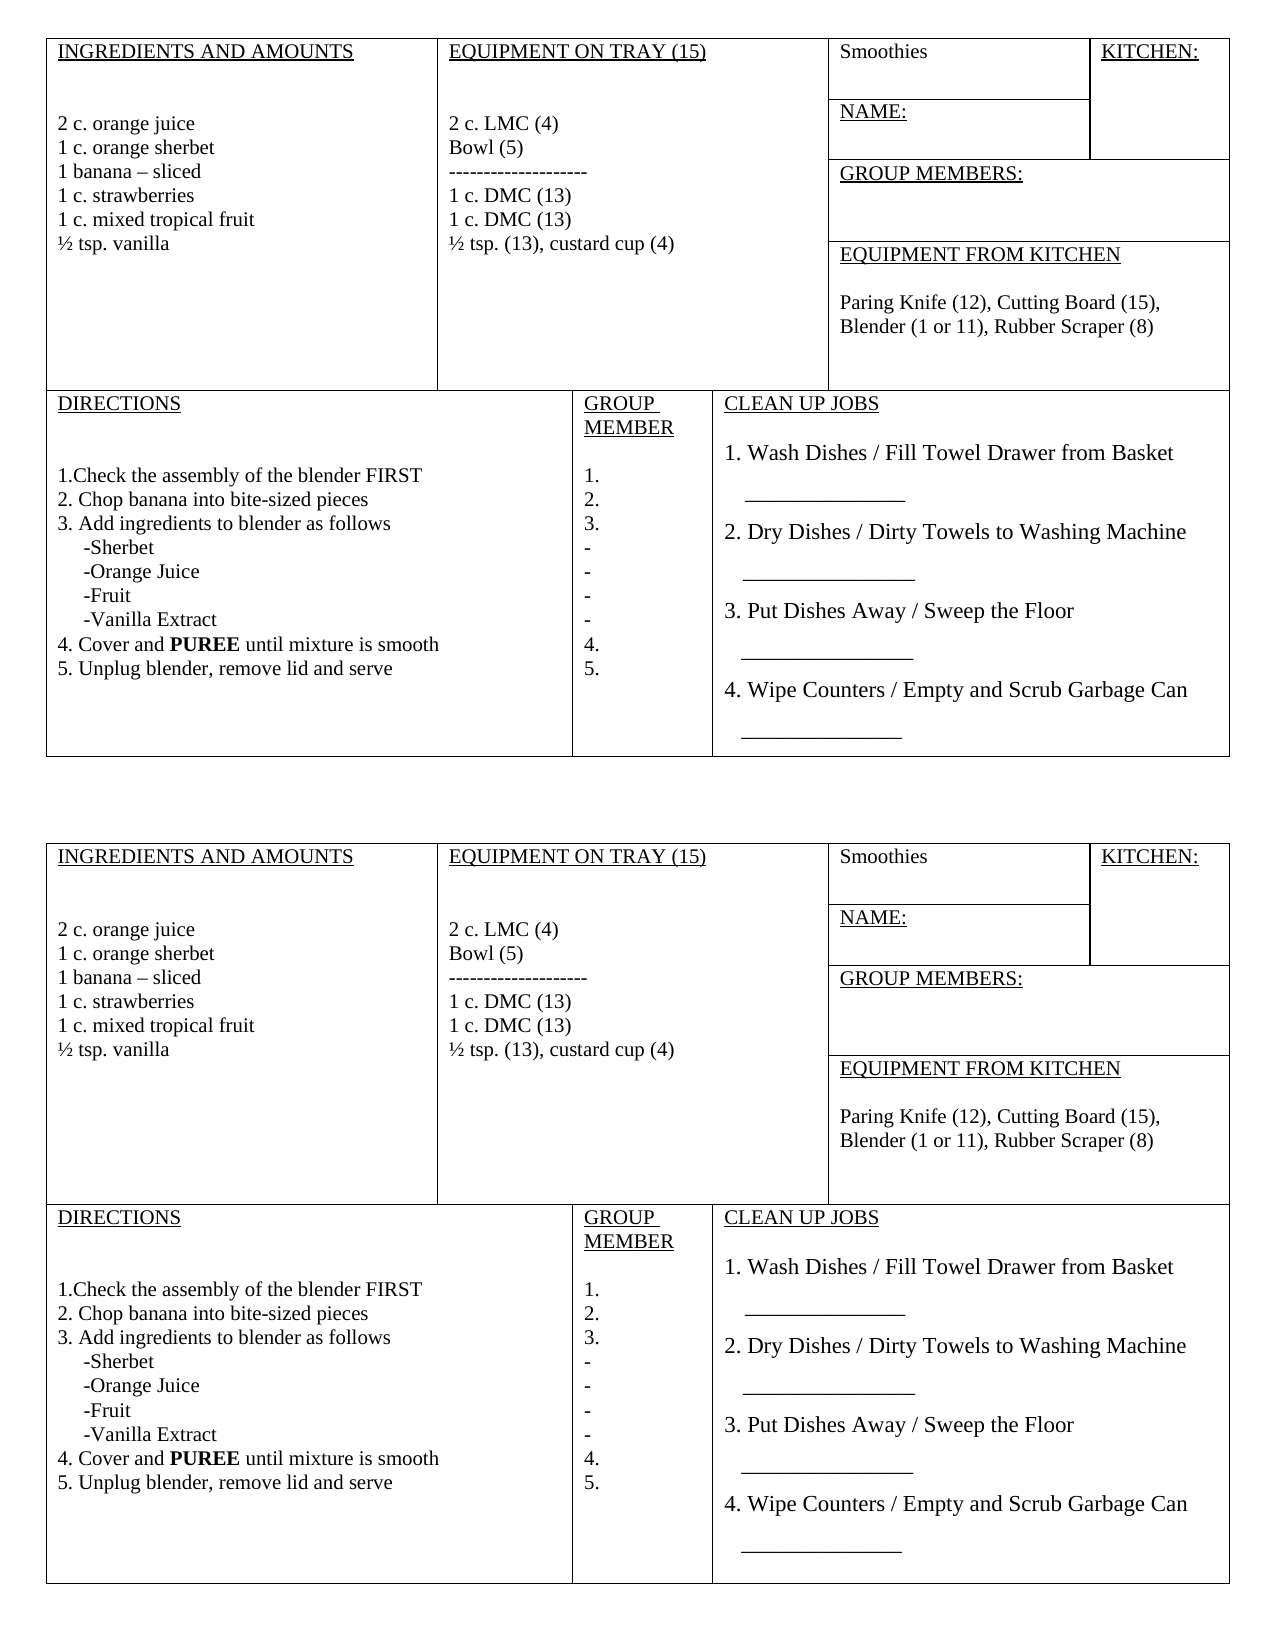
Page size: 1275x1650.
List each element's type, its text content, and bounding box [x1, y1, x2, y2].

table_header INGREDIENTS AND AMOUNTS 2 c. orange juice 1 c. orange sherbet 1 banana – sliced 1 c. strawberries 1 c. mixed tropical fruit ½ tsp. vanilla [47, 39, 437, 390]
table_header Smoothies [829, 844, 1089, 904]
table_header INGREDIENTS AND AMOUNTS 2 c. orange juice 1 c. orange sherbet 1 banana – sliced 1 c. strawberries 1 c. mixed tropical fruit ½ tsp. vanilla [47, 844, 437, 1204]
table_cell CLEAN UP JOBS 1. Wash Dishes / Fill Towel Drawer from Basket ______________ 2. Dry Dishes / Dirty Towels to Washing Machine _______________ 3. Put Dishes Away / Sweep the Floor _______________ 4. Wipe Counters / Empty and Scrub Garbage Can ______________ [713, 1205, 1229, 1583]
table_header Smoothies [829, 39, 1089, 98]
table_cell EQUIPMENT FROM KITCHEN Paring Knife (12), Cutting Board (15), Blender (1 or 11), Rubber Scraper (8) [829, 242, 1229, 390]
table_cell GROUP MEMBER 1. 2. 3. - - - - 4. 5. [573, 391, 712, 756]
table_header KITCHEN: [1091, 39, 1229, 159]
table_cell CLEAN UP JOBS 1. Wash Dishes / Fill Towel Drawer from Basket ______________ 2. Dry Dishes / Dirty Towels to Washing Machine _______________ 3. Put Dishes Away / Sweep the Floor _______________ 4. Wipe Counters / Empty and Scrub Garbage Can ______________ [713, 391, 1229, 756]
table_cell DIRECTIONS 1.Check the assembly of the blender FIRST 2. Chop banana into bite-sized pieces 3. Add ingredients to blender as follows -Sherbet -Orange Juice -Fruit -Vanilla Extract 4. Cover and PUREE until mixture is smooth 5. Unplug blender, remove lid and serve [47, 391, 572, 756]
table_header EQUIPMENT ON TRAY (15) 2 c. LMC (4) Bowl (5) -------------------- 1 c. DMC (13) 1 c. DMC (13) ½ tsp. (13), custard cup (4) [438, 844, 828, 1204]
table_cell GROUP MEMBER 1. 2. 3. - - - - 4. 5. [573, 1205, 712, 1583]
table_header KITCHEN: [1091, 844, 1229, 965]
table_header EQUIPMENT ON TRAY (15) 2 c. LMC (4) Bowl (5) -------------------- 1 c. DMC (13) 1 c. DMC (13) ½ tsp. (13), custard cup (4) [438, 39, 828, 390]
table_cell GROUP MEMBERS: [829, 966, 1229, 1055]
table_cell NAME: [829, 905, 1089, 965]
table_cell DIRECTIONS 1.Check the assembly of the blender FIRST 2. Chop banana into bite-sized pieces 3. Add ingredients to blender as follows -Sherbet -Orange Juice -Fruit -Vanilla Extract 4. Cover and PUREE until mixture is smooth 5. Unplug blender, remove lid and serve [47, 1205, 572, 1583]
table_cell GROUP MEMBERS: [829, 160, 1229, 241]
table_cell EQUIPMENT FROM KITCHEN Paring Knife (12), Cutting Board (15), Blender (1 or 11), Rubber Scraper (8) [829, 1056, 1229, 1204]
table_cell NAME: [829, 100, 1089, 159]
